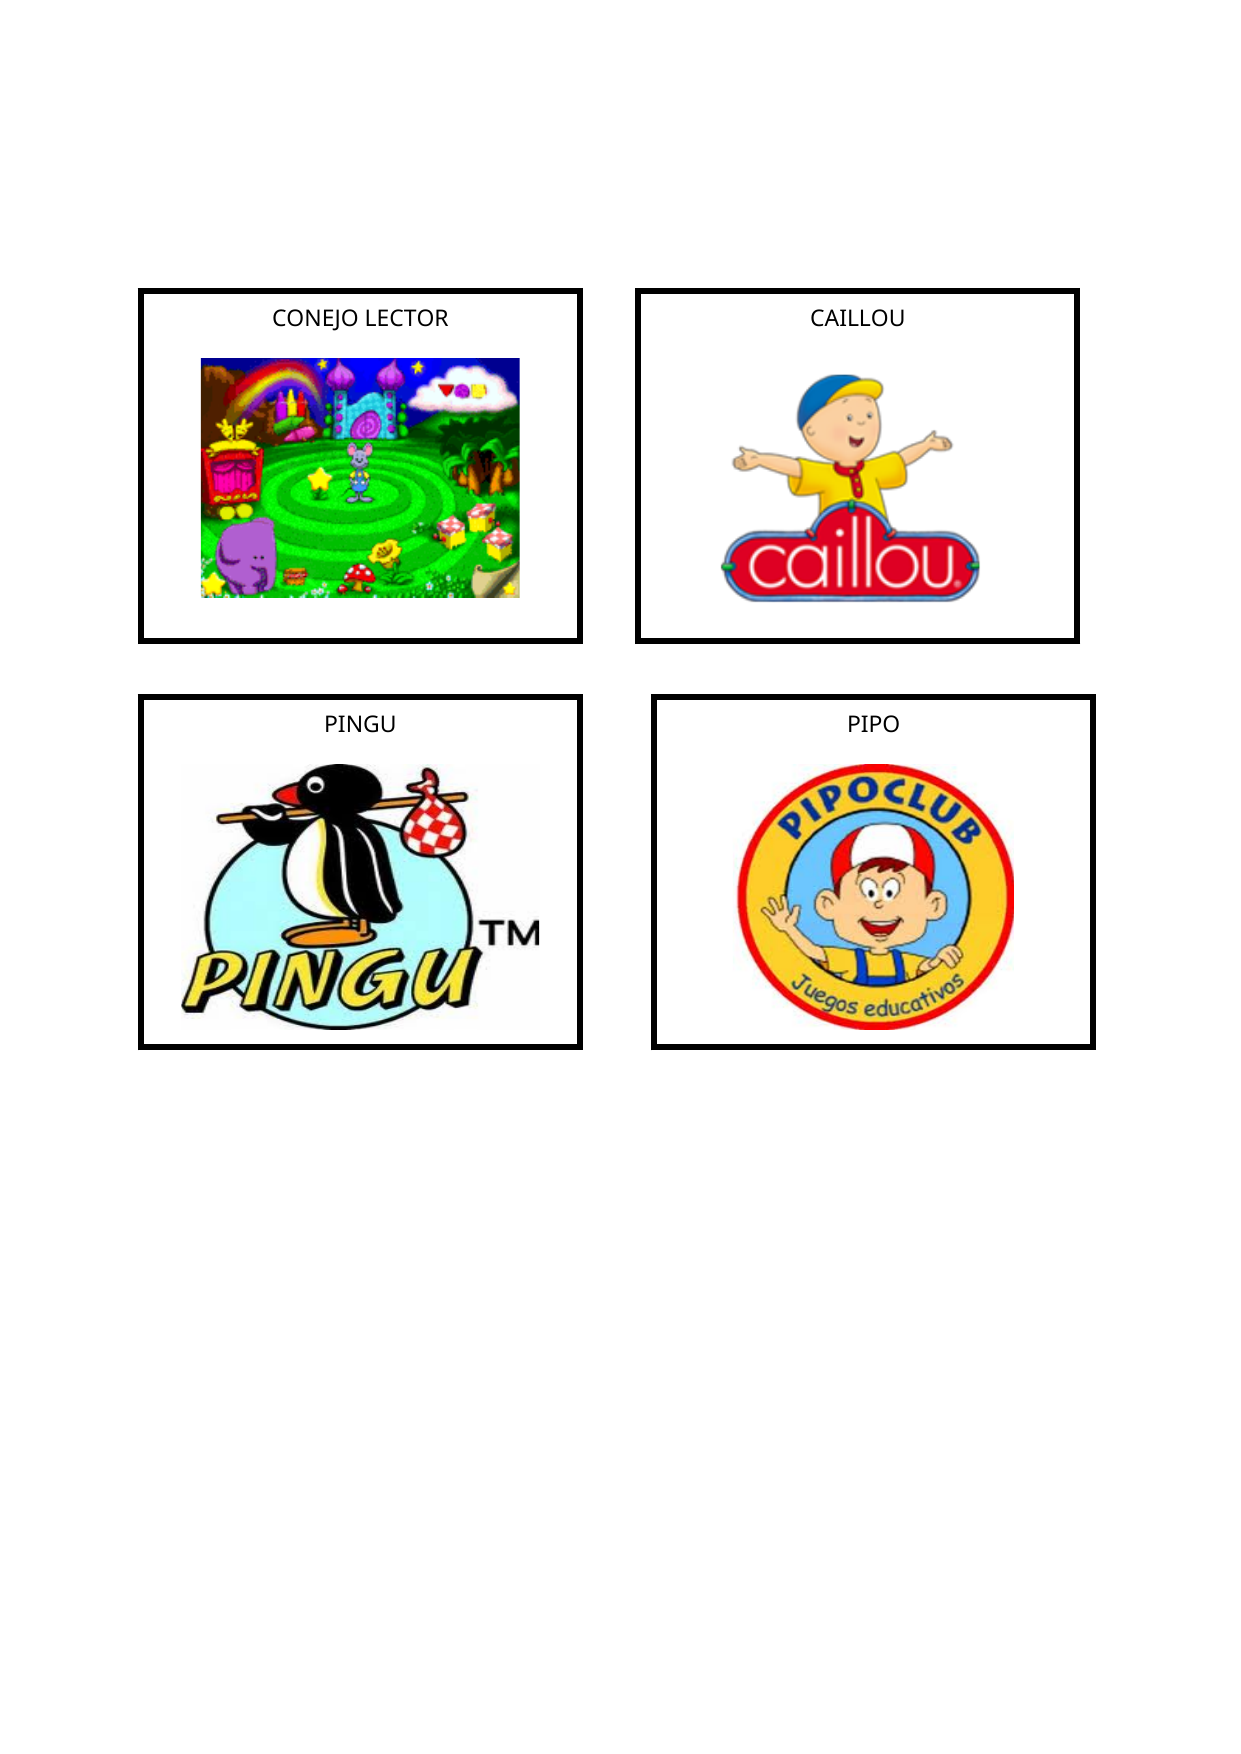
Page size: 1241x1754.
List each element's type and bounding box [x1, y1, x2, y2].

picture [732, 764, 1014, 1030]
picture [656, 358, 1066, 610]
picture [200, 358, 520, 598]
picture [181, 764, 540, 1030]
